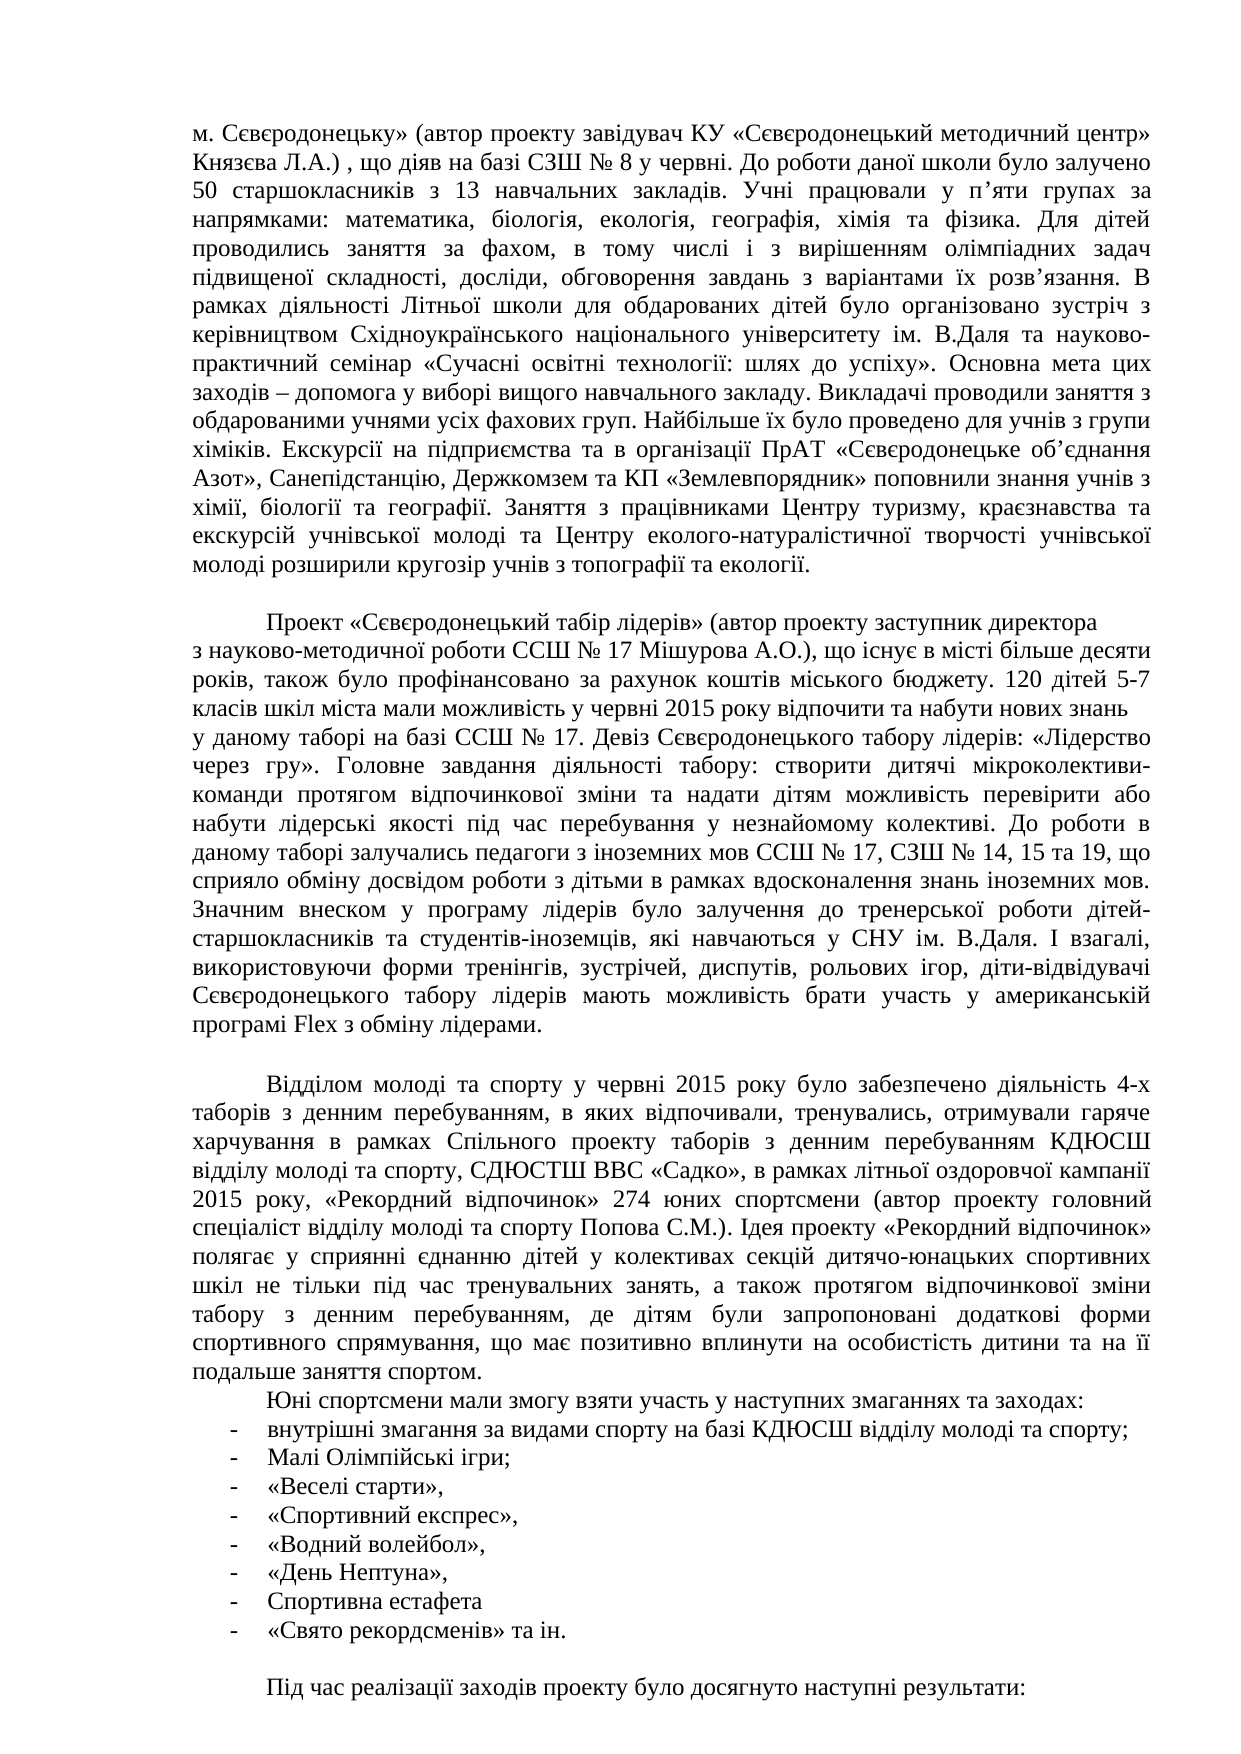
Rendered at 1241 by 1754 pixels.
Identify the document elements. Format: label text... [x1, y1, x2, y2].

text з науково-методичної роботи ССШ № 17 Мішурова А.О.), що існує в місті більше десяти років, також було профінансовано за рахунок коштів міського бюджету. 120 дітей 5-7 класів шкіл міста мали можливість у червні 2015 року відпочити та набути нових знань [192, 636, 1152, 722]
list Малі Олімпійські ігри; [229, 1442, 1152, 1471]
list «Веселі старти», [229, 1471, 1152, 1500]
list «День Нептуна», [229, 1557, 1152, 1586]
text м. Сєвєродонецьку» (автор проекту завідувач КУ «Сєвєродонецький методичний центр» Князєва Л.А.) , що діяв на базі СЗШ № 8 у червні. До роботи даної школи було залучено 50 старшокласників з 13 навчальних закладів. Учні працювали у п’яти групах за напрямками: математика, біологія, екологія, географія, хімія та фізика. Для дітей проводились заняття за фахом, в тому числі і з вирішенням олімпіадних задач підвищеної складності, досліди, обговорення завдань з варіантами їх розв’язання. В рамках діяльності Літньої школи для обдарованих дітей було організовано зустріч з керівництвом Східноукраїнського національного університету ім. В.Даля та науково-практичний семінар «Сучасні освітні технології: шлях до успіху». Основна мета цих заходів – допомога у виборі вищого навчального закладу. Викладачі проводили заняття з обдарованими учнями усіх фахових груп. Найбільше їх було проведено для учнів з групи хіміків. Екскурсії на підприємства та в організації ПрАТ «Сєвєродонецьке об’єднання Азот», Санепідстанцію, Держкомзем та КП «Землевпорядник» поповнили знання учнів з хімії, біології та географії. Заняття з працівниками Центру туризму, краєзнавства та екскурсій учнівської молоді та Центру еколого-натуралістичної творчості учнівської молоді розширили кругозір учнів з топографії та екології. [192, 118, 1152, 578]
list Спортивна естафета [229, 1586, 1152, 1615]
list «Свято рекордсменів» та ін. [229, 1615, 1152, 1644]
list «Спортивний експрес», [229, 1500, 1152, 1529]
text Під час реалізації заходів проекту було досягнуто наступні результати: [192, 1672, 1152, 1701]
text Відділом молоді та спорту у червні 2015 року було забезпечено діяльність 4-х таборів з денним перебуванням, в яких відпочивали, тренувались, отримували гаряче харчування в рамках Спільного проекту таборів з денним перебуванням КДЮСШ відділу молоді та спорту, СДЮСТШ ВВС «Садко», в рамках літньої оздоровчої кампанії 2015 року, «Рекордний відпочинок» 274 юних спортсмени (автор проекту головний спеціаліст відділу молоді та спорту Попова С.М.). Ідея проекту «Рекордний відпочинок» полягає у сприянні єднанню дітей у колективах секцій дитячо-юнацьких спортивних шкіл не тільки під час тренувальних занять, а також протягом відпочинкової зміни табору з денним перебуванням, де дітям були запропоновані додаткові форми спортивного спрямування, що має позитивно вплинути на особистість дитини та на її подальше заняття спортом. [192, 1069, 1152, 1385]
list «Водний волейбол», [229, 1529, 1152, 1557]
text Проект «Сєвєродонецький табір лідерів» (автор проекту заступник директора [192, 607, 1152, 636]
text Юні спортсмени мали змогу взяти участь у наступних змаганнях та заходах: [192, 1385, 1152, 1414]
text у даному таборі на базі ССШ № 17. Девіз Сєвєродонецького табору лідерів: «Лідерство через гру». Головне завдання діяльності табору: створити дитячі мікроколективи-команди протягом відпочинкової зміни та надати дітям можливість перевірити або набути лідерські якості під час перебування у незнайомому колективі. До роботи в даному таборі залучались педагоги з іноземних мов ССШ № 17, СЗШ № 14, 15 та 19, що сприяло обміну досвідом роботи з дітьми в рамках вдосконалення знань іноземних мов. Значним внеском у програму лідерів було залучення до тренерської роботи дітей-старшокласників та студентів-іноземців, які навчаються у СНУ ім. В.Даля. І взагалі, використовуючи форми тренінгів, зустрічей, диспутів, рольових ігор, діти-відвідувачі Сєвєродонецького табору лідерів мають можливість брати участь у американській програмі Flex з обміну лідерами. [192, 722, 1152, 1038]
list внутрішні змагання за видами спорту на базі КДЮСШ відділу молоді та спорту; [229, 1414, 1152, 1442]
